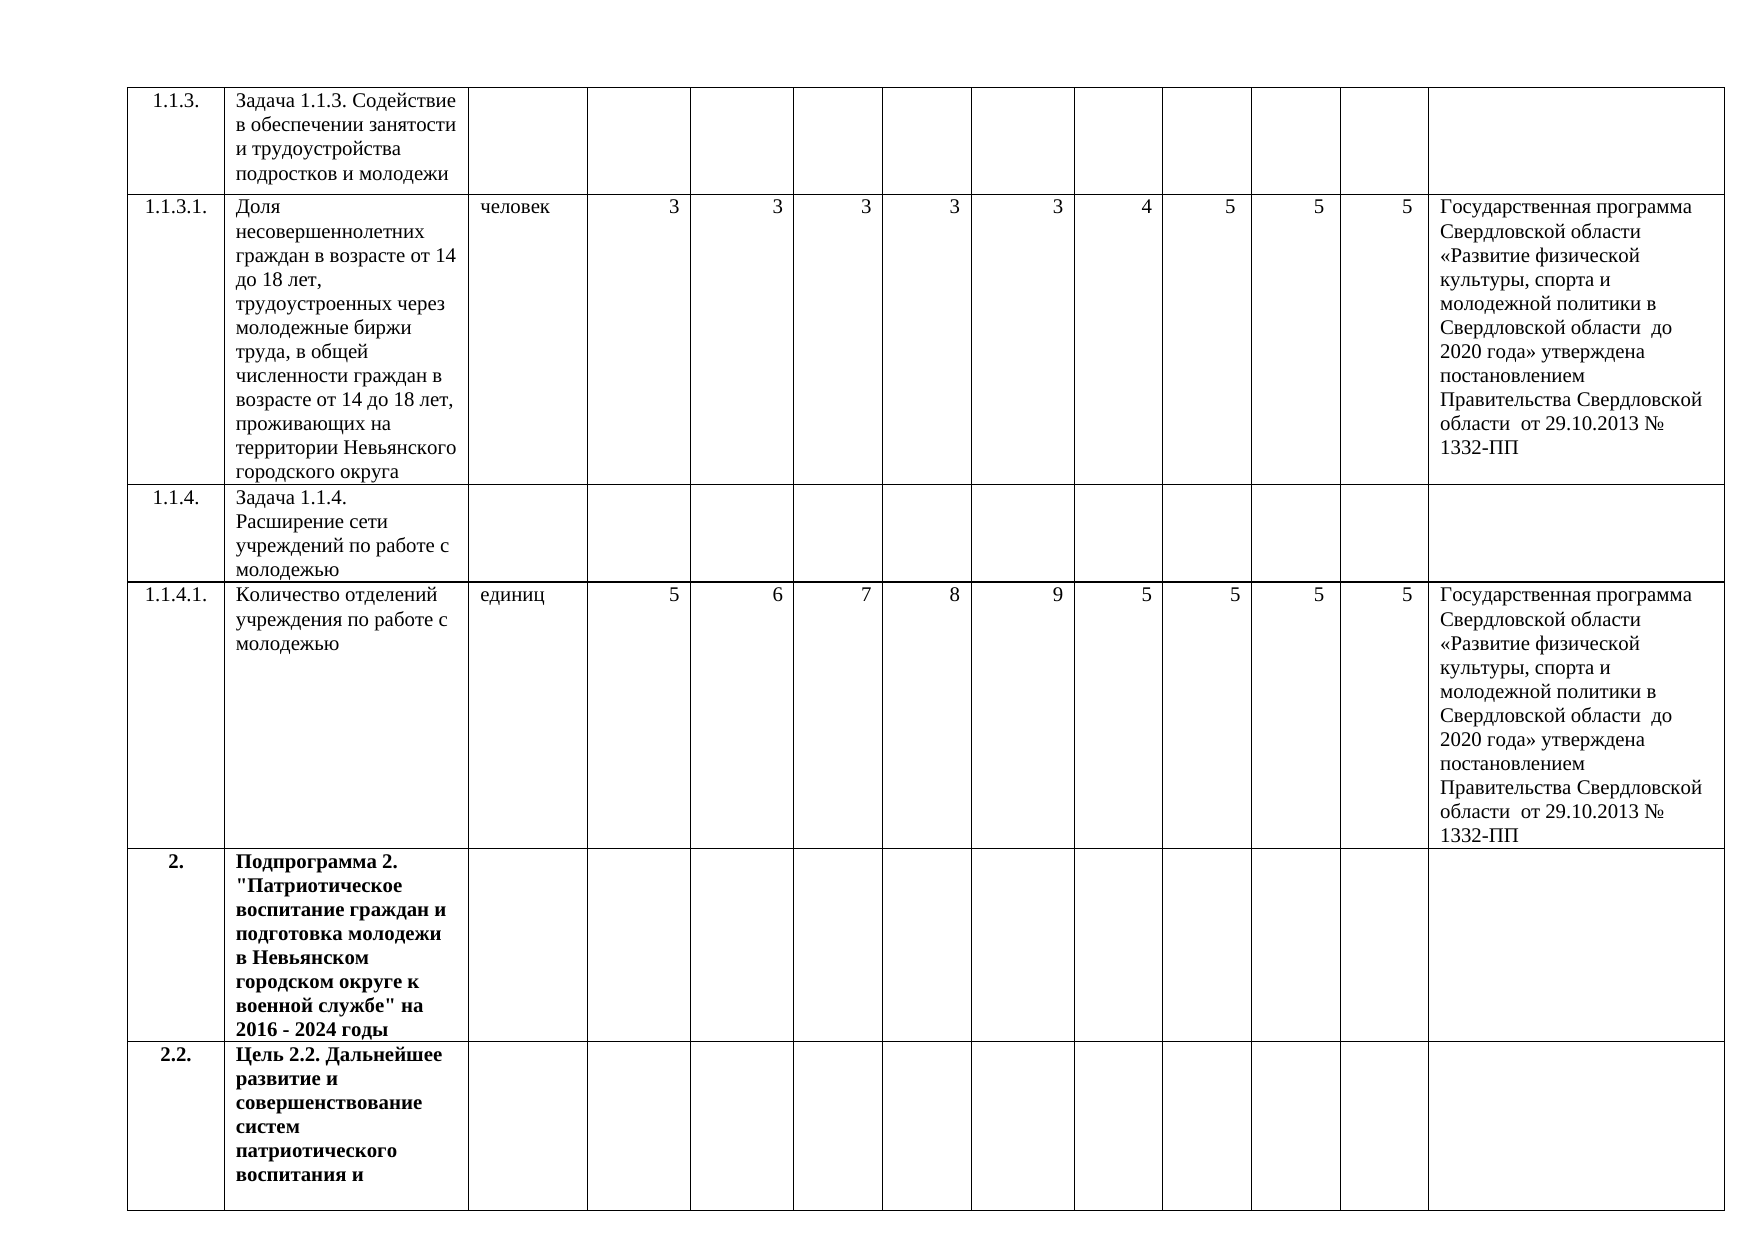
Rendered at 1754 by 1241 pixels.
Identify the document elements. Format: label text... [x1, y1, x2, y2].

table_cell [794, 485, 882, 581]
table_cell 3 [588, 195, 690, 484]
table_cell 2.2. [128, 1042, 224, 1209]
table_cell 1.1.3.1. [128, 195, 224, 484]
table_cell [1075, 849, 1162, 1041]
table_cell [1075, 485, 1162, 581]
table_cell [691, 485, 793, 581]
table_cell [1429, 485, 1724, 581]
table_cell [794, 1042, 882, 1209]
table_cell [588, 1042, 690, 1209]
table_cell [1163, 1042, 1251, 1209]
table_cell [972, 485, 1074, 581]
table_cell [1341, 1042, 1428, 1209]
table_cell [972, 1042, 1074, 1209]
table_cell [588, 849, 690, 1041]
table_cell [883, 88, 971, 193]
table_cell [794, 88, 882, 193]
table_cell [1341, 849, 1428, 1041]
table_cell 1.1.3. [128, 88, 224, 193]
table_cell единиц [469, 583, 587, 847]
table_cell [1163, 849, 1251, 1041]
table_cell [1429, 88, 1724, 193]
table_cell [794, 849, 882, 1041]
table_cell [469, 485, 587, 581]
table_cell [588, 88, 690, 193]
table_cell [883, 849, 971, 1041]
table_cell [1341, 88, 1428, 193]
table_cell 5 [1075, 583, 1162, 847]
table_cell [972, 88, 1074, 193]
table_cell 5 [1252, 583, 1340, 847]
table_cell [691, 1042, 793, 1209]
table_cell 5 [1341, 195, 1428, 484]
table_cell 5 [1252, 195, 1340, 484]
table_cell [469, 849, 587, 1041]
table_cell [1163, 485, 1251, 581]
table_cell [469, 88, 587, 193]
table_cell 2. [128, 849, 224, 1041]
table_cell 6 [691, 583, 793, 847]
table_cell [1252, 485, 1340, 581]
table_cell 7 [794, 583, 882, 847]
table_cell [1341, 485, 1428, 581]
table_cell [225, 1042, 468, 1209]
table_cell [883, 485, 971, 581]
table_cell Подпрограмма 2. "Патриотическое воспитание граждан и подготовка молодежи в Невьянском городском округе к военной службе" на 2016 - 2024 годы [225, 849, 468, 1041]
table_cell [691, 849, 793, 1041]
table_cell [588, 485, 690, 581]
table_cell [1429, 195, 1724, 484]
table_cell 4 [1075, 195, 1162, 484]
table_cell 3 [883, 195, 971, 484]
table_cell [1429, 849, 1724, 1041]
table_cell [1075, 1042, 1162, 1209]
table_cell [691, 88, 793, 193]
table_cell человек [469, 195, 587, 484]
table_cell 9 [972, 583, 1074, 847]
table_cell 5 [1163, 583, 1251, 847]
table_cell 3 [691, 195, 793, 484]
table_cell [1252, 88, 1340, 193]
table_cell 3 [794, 195, 882, 484]
table_cell 1.1.4.1. [128, 583, 224, 847]
table_cell [972, 849, 1074, 1041]
table_cell 5 [1341, 583, 1428, 847]
table_cell [1252, 1042, 1340, 1209]
table_cell 3 [972, 195, 1074, 484]
table_cell [1252, 849, 1340, 1041]
table_cell Задача 1.1.3. Содействие в обеспечении занятости и трудоустройства подростков и молодежи [225, 88, 468, 193]
table_cell 5 [588, 583, 690, 847]
table_cell Количество отделений учреждения по работе с молодежью [225, 583, 468, 847]
table_cell [1163, 88, 1251, 193]
table_cell 1.1.4. [128, 485, 224, 581]
table_cell Доля несовершеннолетних граждан в возрасте от 14 до 18 лет, трудоустроенных через молодежные биржи труда, в общей численности граждан в возрасте от 14 до 18 лет, проживающих на территории Невьянского городского округа [225, 195, 468, 484]
table_cell [883, 1042, 971, 1209]
table_cell [1075, 88, 1162, 193]
table_cell Задача 1.1.4. Расширение сети учреждений по работе с молодежью [225, 485, 468, 581]
table_cell [469, 1042, 587, 1209]
table_cell 8 [883, 583, 971, 847]
table_cell 5 [1163, 195, 1251, 484]
table_cell [1429, 1042, 1724, 1209]
